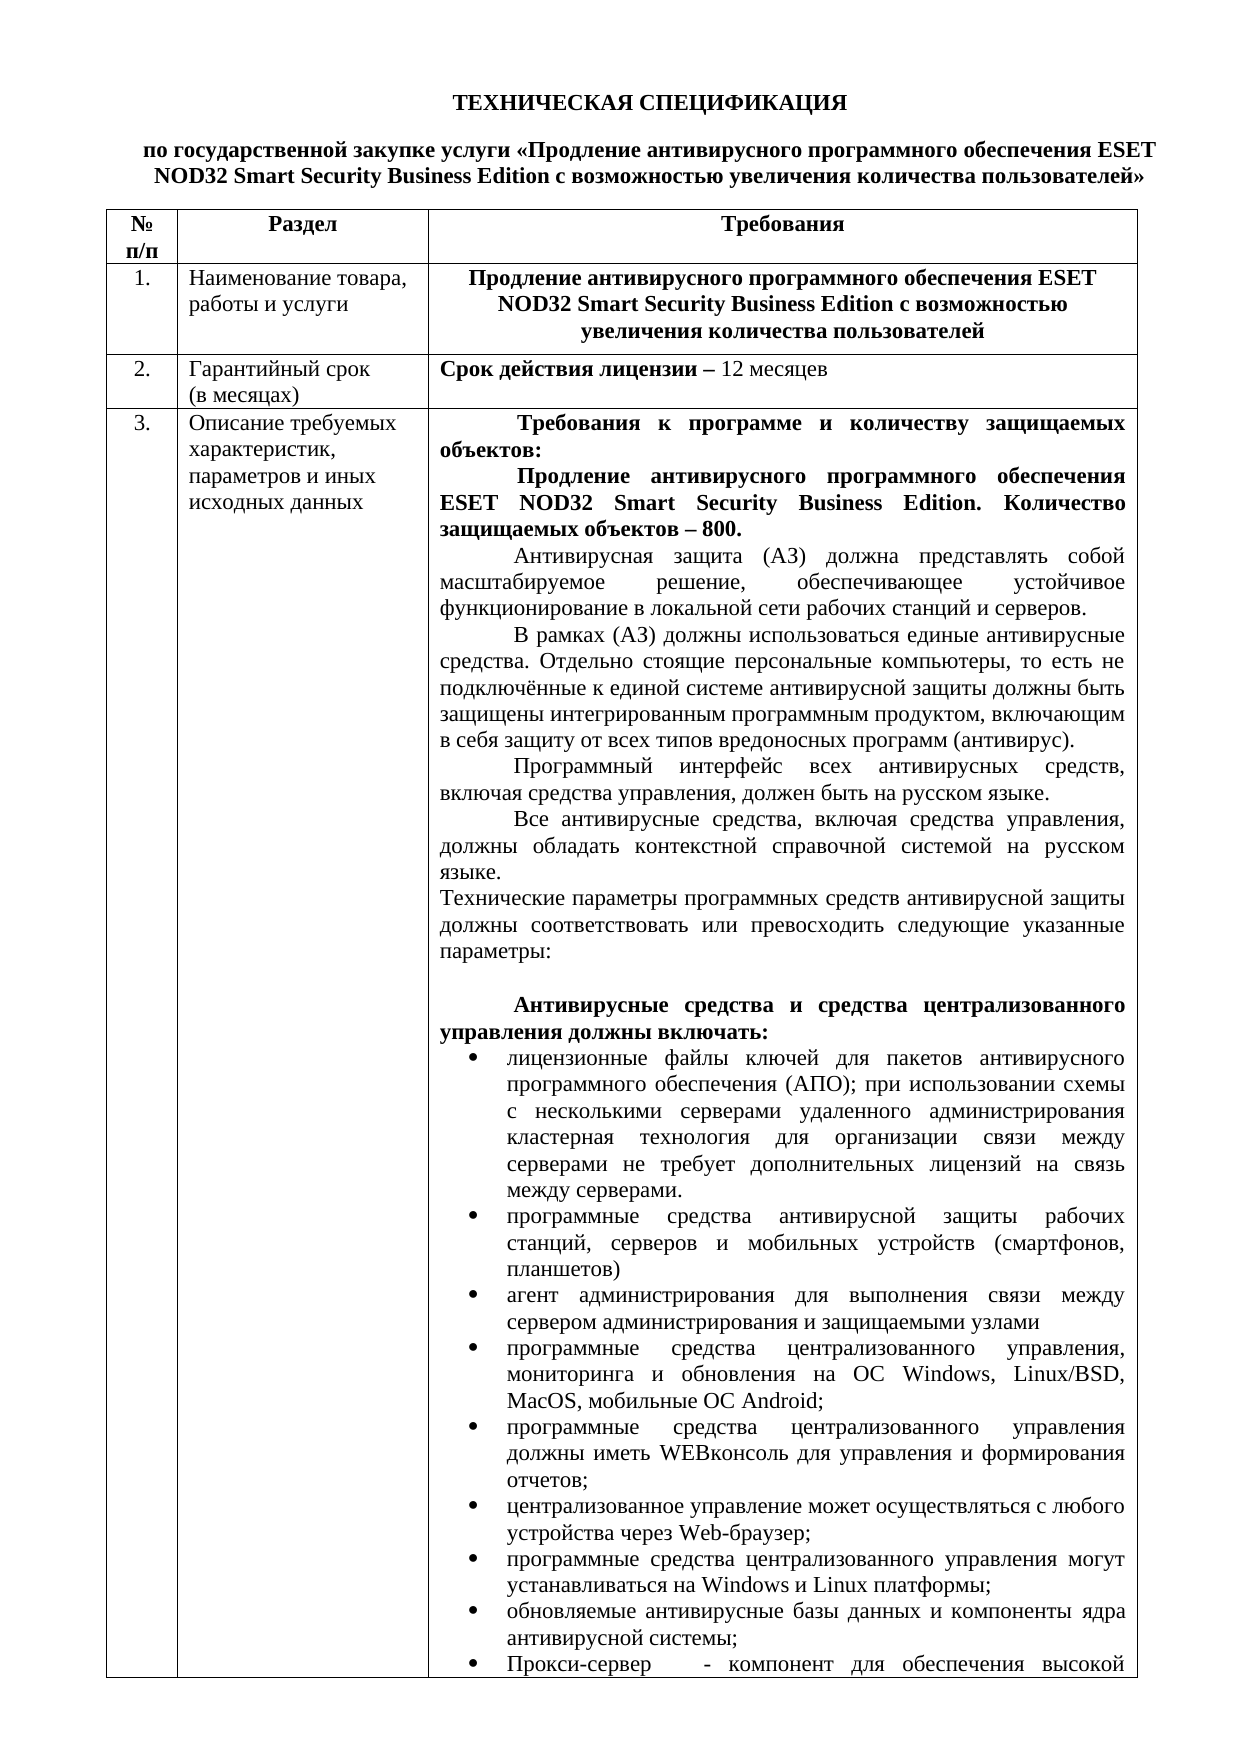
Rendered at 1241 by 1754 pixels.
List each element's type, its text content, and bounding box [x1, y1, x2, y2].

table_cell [178, 409, 428, 1677]
table_cell Наименование товара, работы и услуги [178, 264, 428, 354]
table_cell Срок действия лицензии – 12 месяцев [429, 355, 1137, 408]
table_cell 1. [107, 264, 177, 354]
text по государственной закупке услуги «Продление антивирусного программного обеспечения ESET NOD32 Smart Security Business Edition с возможностью увеличения количества пользователей» [118, 136, 1181, 188]
table_cell Продление антивирусного программного обеспечения ESET NOD32 Smart Security Business Edition с возможностью увеличения количества пользователей [429, 264, 1137, 354]
table_header Раздел [178, 210, 428, 263]
table_cell Гарантийный срок (в месяцах) [178, 355, 428, 408]
text ТЕХНИЧЕСКАЯ СПЕЦИФИКАЦИЯ [118, 89, 1181, 115]
table_header Требования [429, 210, 1137, 263]
table_cell 2. [107, 355, 177, 408]
table_cell 3. [107, 409, 177, 1677]
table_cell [429, 409, 1137, 1677]
table_header № п/п [107, 210, 177, 263]
